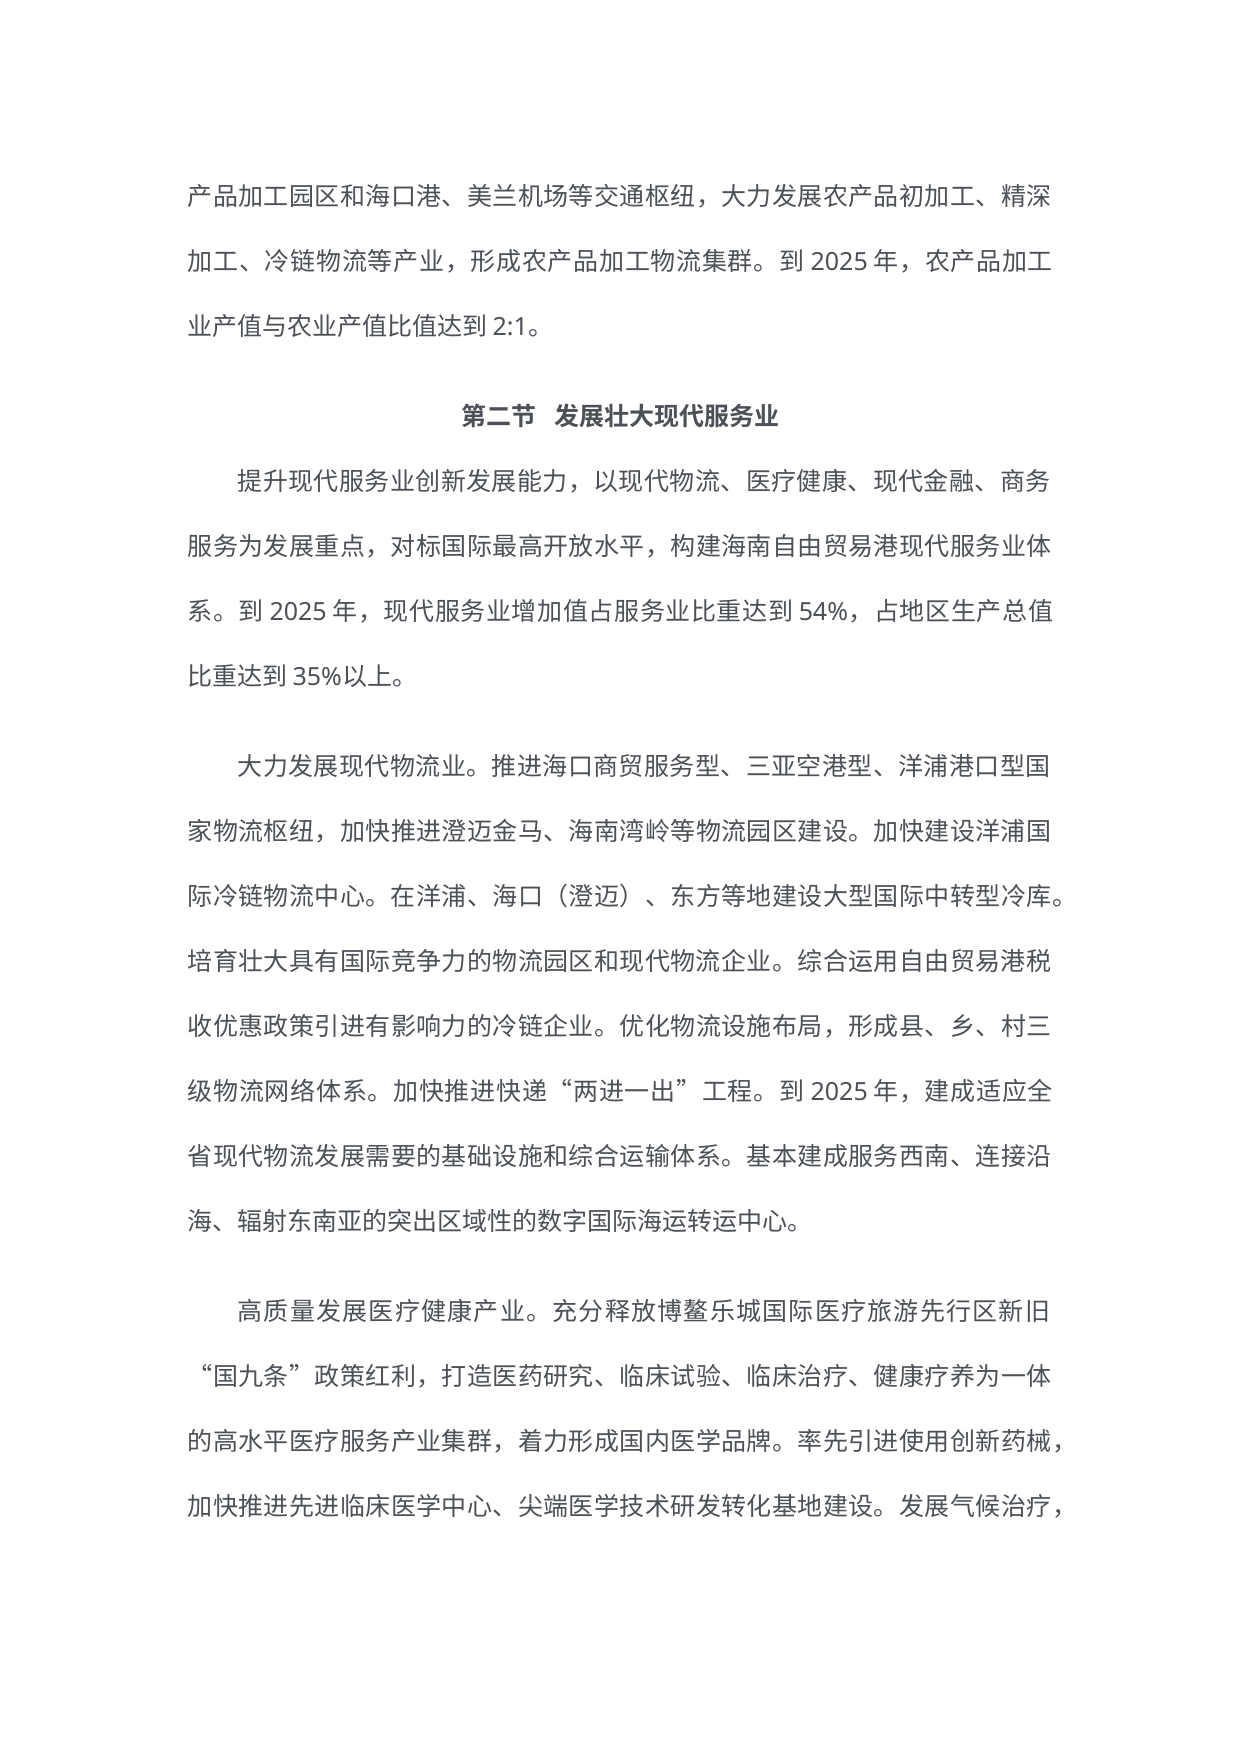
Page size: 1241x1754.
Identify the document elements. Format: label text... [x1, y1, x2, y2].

text 提升现代服务业创新发展能力，以现代物流、医疗健康、现代金融、商务服务为发展重点，对标国际最高开放水平，构建海南自由贸易港现代服务业体系。到2025年，现代服务业增加值占服务业比重达到54%，占地区生产总值比重达到35%以上。 [187, 447, 1053, 707]
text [187, 162, 1053, 357]
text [187, 1277, 1053, 1537]
text 大力发展现代物流业。推进海口商贸服务型、三亚空港型、洋浦港口型国家物流枢纽，加快推进澄迈金马、海南湾岭等物流园区建设。加快建设洋浦国际冷链物流中心。在洋浦、海口（澄迈）、东方等地建设大型国际中转型冷库。培育壮大具有国际竞争力的物流园区和现代物流企业。综合运用自由贸易港税收优惠政策引进有影响力的冷链企业。优化物流设施布局，形成县、乡、村三级物流网络体系。加快推进快递“两进一出”工程。到2025年，建成适应全省现代物流发展需要的基础设施和综合运输体系。基本建成服务西南、连接沿海、辐射东南亚的突出区域性的数字国际海运转运中心。 [187, 732, 1053, 1252]
text 第二节 发展壮大现代服务业 [187, 382, 1053, 447]
